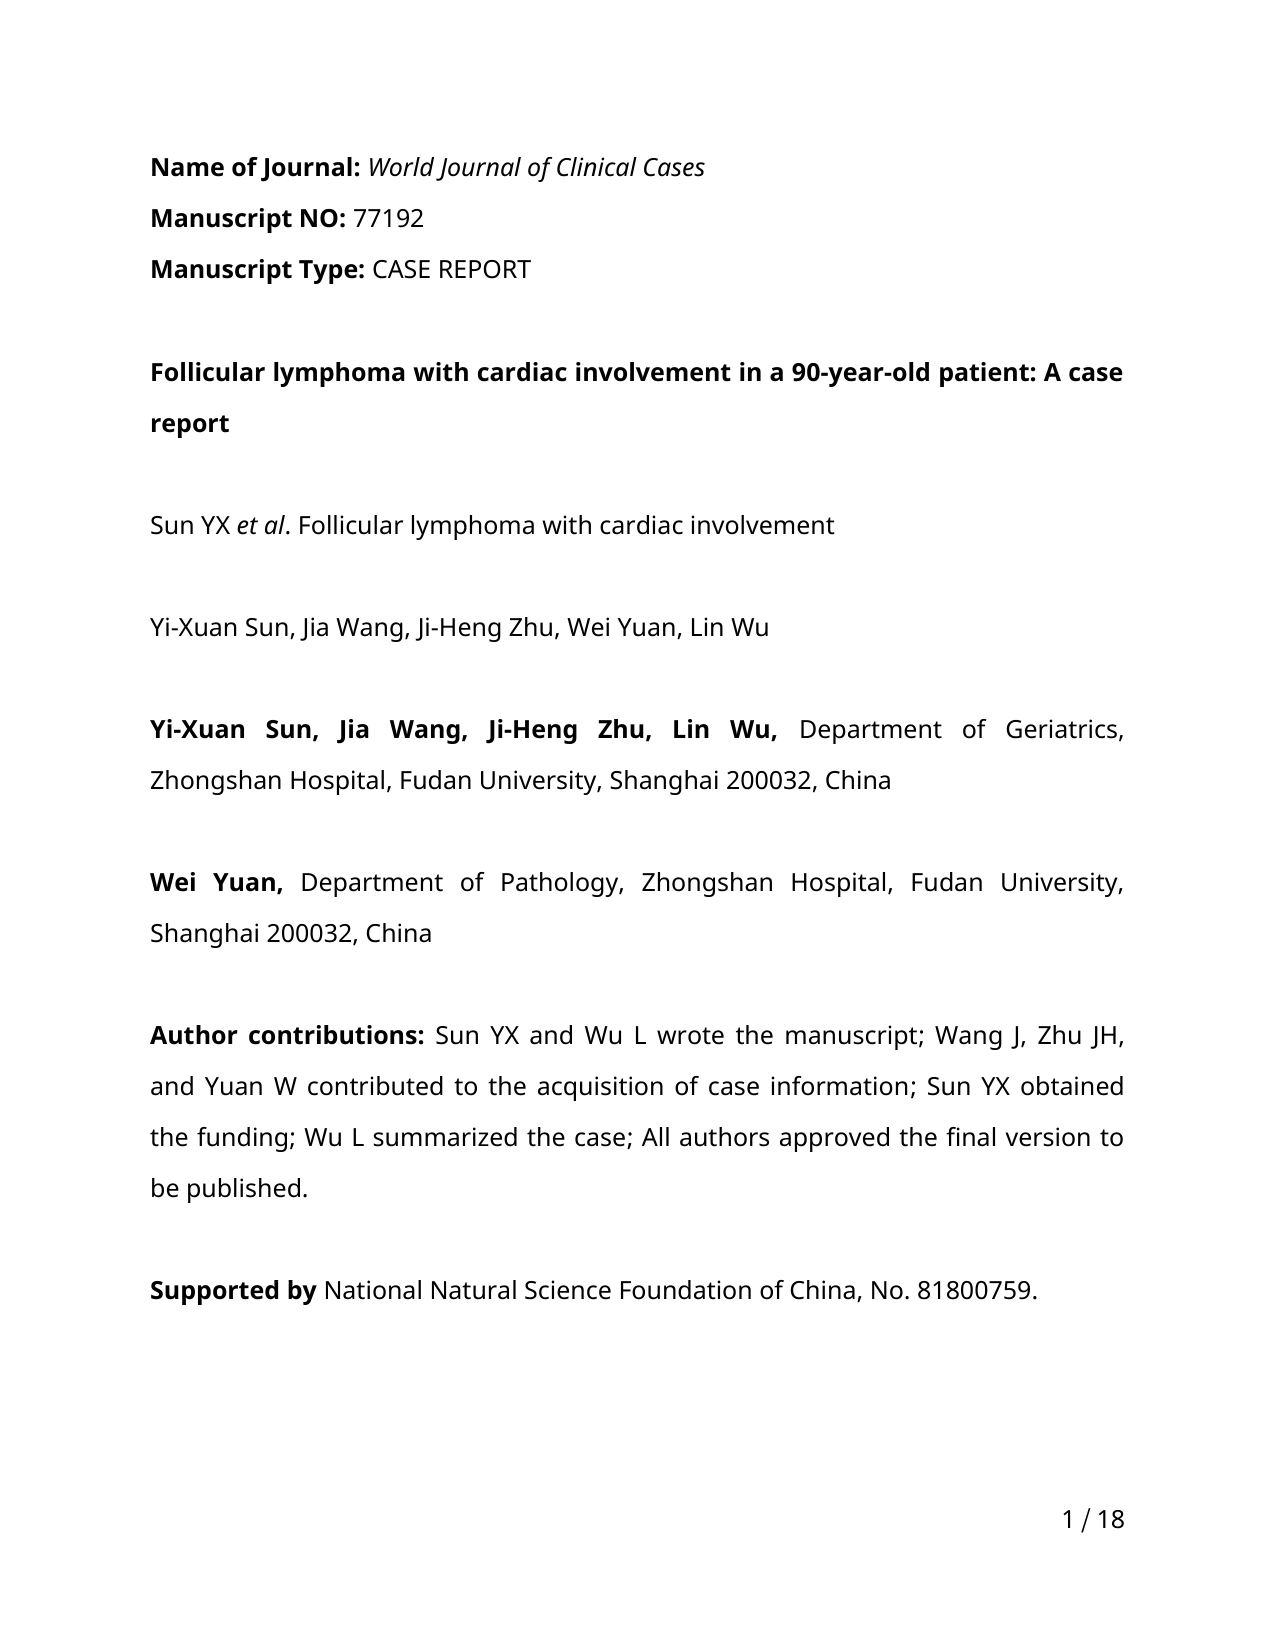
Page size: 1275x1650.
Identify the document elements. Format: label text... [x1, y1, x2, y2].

text Author contributions: Sun YX and Wu L wrote the manuscript; Wang J, Zhu JH, and Yuan W contributed to the acquisition of case information; Sun YX obtained the funding; Wu L summarized the case; All authors approved the final version to be published. [150, 1018, 1125, 1205]
text Name of Journal: World Journal of Clinical Cases [150, 150, 1125, 184]
text Manuscript Type: CASE REPORT [150, 252, 1125, 286]
text Wei Yuan, Department of Pathology, Zhongshan Hospital, Fudan University, Shanghai 200032, China [150, 864, 1125, 950]
text Follicular lymphoma with cardiac involvement in a 90-year-old patient: A case report [150, 354, 1125, 439]
text Sun YX et al. Follicular lymphoma with cardiac involvement [150, 507, 1125, 541]
text Yi-Xuan Sun, Jia Wang, Ji-Heng Zhu, Lin Wu, Department of Geriatrics, Zhongshan Hospital, Fudan University, Shanghai 200032, China [150, 711, 1125, 797]
text Supported by National Natural Science Foundation of China, No. 81800759. [150, 1273, 1125, 1307]
text Manuscript NO: 77192 [150, 201, 1125, 235]
text Yi-Xuan Sun, Jia Wang, Ji-Heng Zhu, Wei Yuan, Lin Wu [150, 609, 1125, 643]
